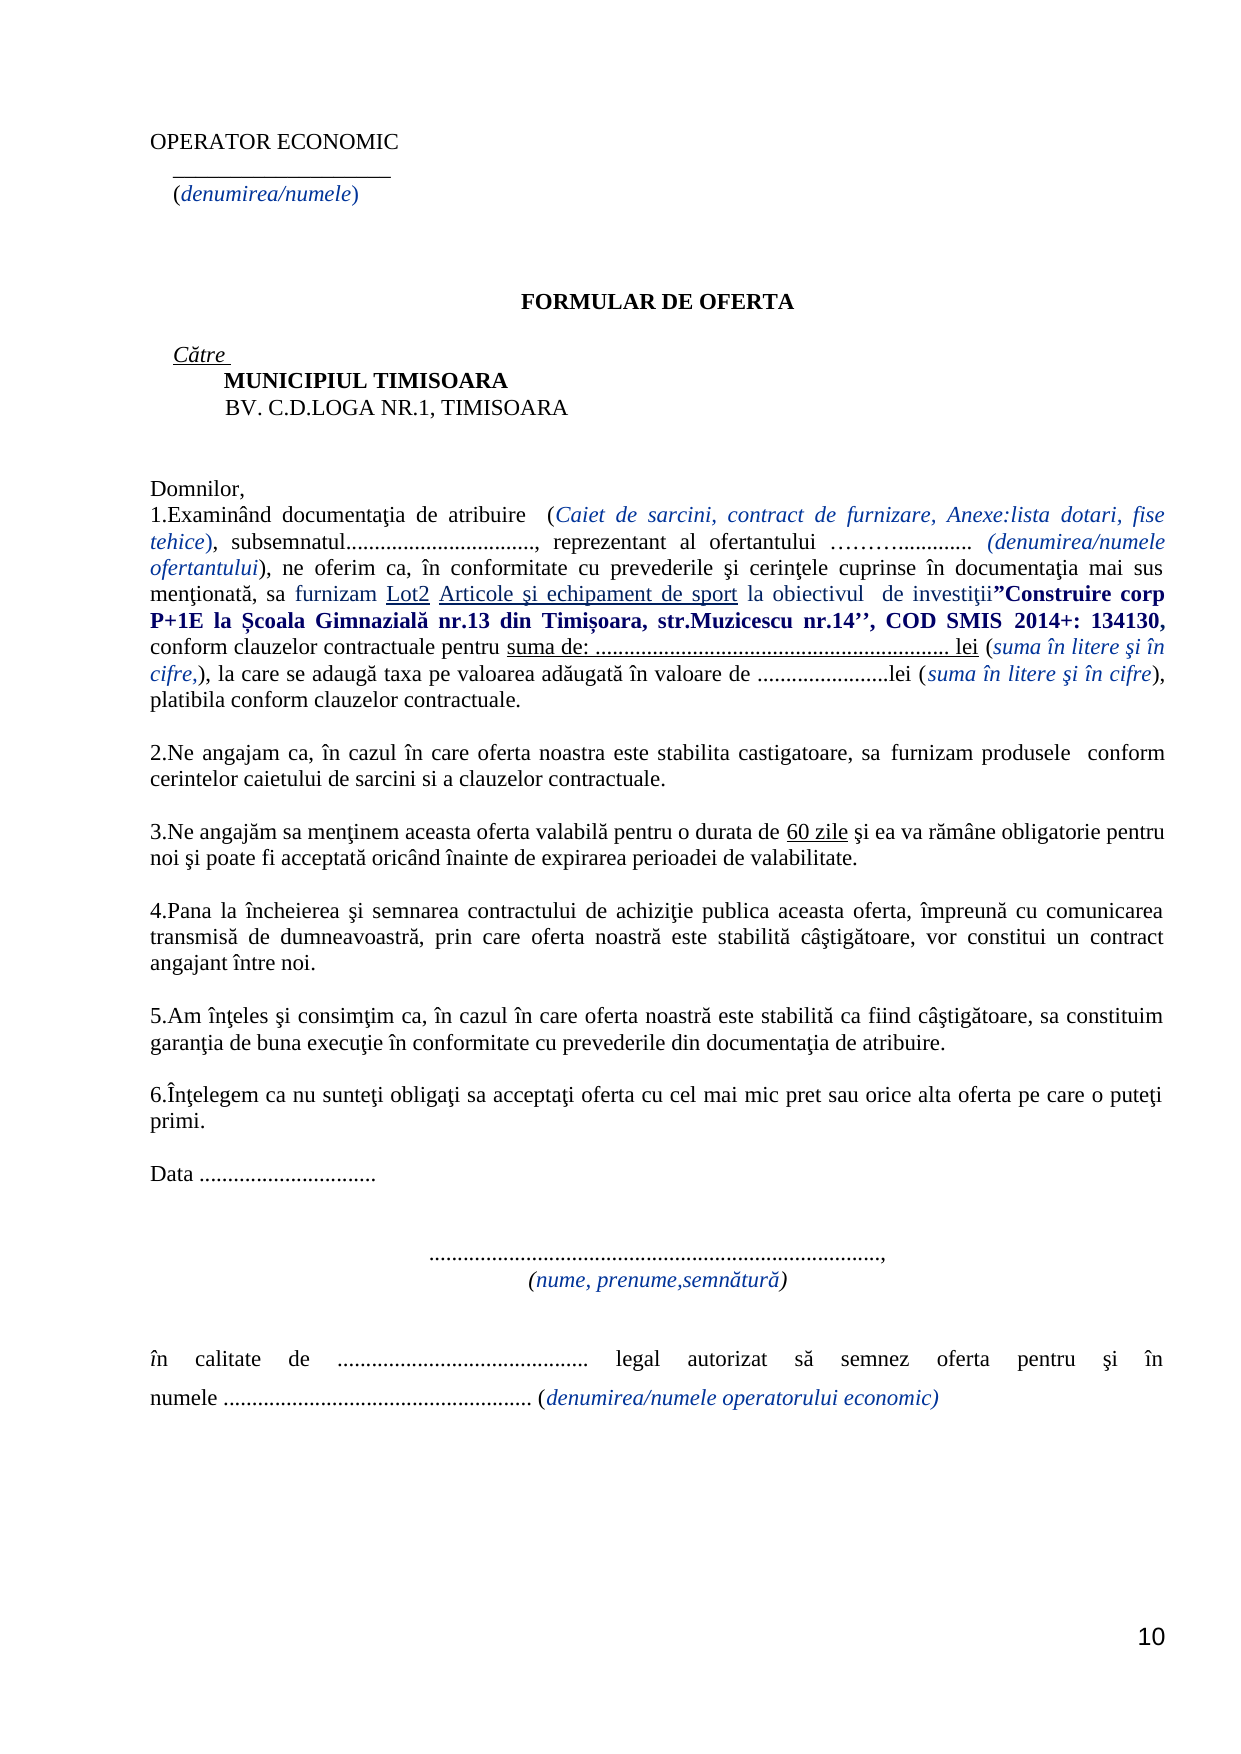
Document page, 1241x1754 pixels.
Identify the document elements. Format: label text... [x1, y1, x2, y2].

text (nume, prenume,semnătură) [150, 1266, 1165, 1292]
text Domnilor, [150, 475, 1165, 501]
text FORMULAR DE OFERTA [150, 288, 1165, 314]
text Către [150, 341, 1165, 367]
text 6.Înţelegem ca nu sunteţi obligaţi sa acceptaţi oferta cu cel mai mic pret sau orice alta oferta pe care o puteţi primi. [150, 1081, 1165, 1134]
text BV. C.D.LOGA NR.1, TIMISOARA [150, 394, 1165, 420]
text ..............................................................................., [150, 1239, 1165, 1266]
text OPERATOR ECONOMIC [150, 128, 1165, 154]
text ___________________ [150, 154, 1165, 180]
text 5.Am înţeles şi consimţim ca, în cazul în care oferta noastră este stabilită ca fiind câştigătoare, sa constituim garanţia de buna execuţie în conformitate cu prevederile din documentaţia de atribuire. [150, 1002, 1165, 1055]
text Data ............................... [150, 1160, 1165, 1187]
text (denumirea/numele) [150, 180, 1165, 207]
text 3.Ne angajăm sa menţinem aceasta oferta valabilă pentru o durata de 60 zile şi ea va rămâne obligatorie pentru noi şi poate fi acceptată oricând înainte de expirarea perioadei de valabilitate. [150, 818, 1165, 870]
text 4.Pana la încheierea şi semnarea contractului de achiziţie publica aceasta oferta, împreună cu comunicarea transmisă de dumneavoastră, prin care oferta noastră este stabilită câştigătoare, vor constitui un contract angajant între noi. [150, 897, 1165, 976]
text în calitate de ............................................ legal autorizat să semnez oferta pentru şi în numele ...................................................... (denumirea/numele operatorului economic) [150, 1345, 1165, 1411]
text 2.Ne angajam ca, în cazul în care oferta noastra este stabilita castigatoare, sa furnizam produsele conform cerintelor caietului de sarcini si a clauzelor contractuale. [150, 739, 1165, 791]
text MUNICIPIUL TIMISOARA [150, 367, 1165, 394]
text 1.Examinând documentaţia de atribuire (Caiet de sarcini, contract de furnizare, Anexe:lista dotari, fise tehice), subsemnatul................................., reprezentant al ofertantului ………............. (denumirea/numele ofertantului), ne oferim ca, în conformitate cu prevederile şi cerinţele cuprinse în documentaţia mai sus menţionată, sa furnizam Lot2 Articole şi echipament de sport la obiectivul de investiţii”Construire corp P+1E la Școala Gimnazială nr.13 din Timișoara, str.Muzicescu nr.14’’, COD SMIS 2014+: 134130, conform clauzelor contractuale pentru suma de: .............................................................. lei (suma în litere şi în cifre,), la care se adaugă taxa pe valoarea adăugată în valoare de .......................lei (suma în litere şi în cifre), platibila conform clauzelor contractuale. [150, 501, 1165, 712]
